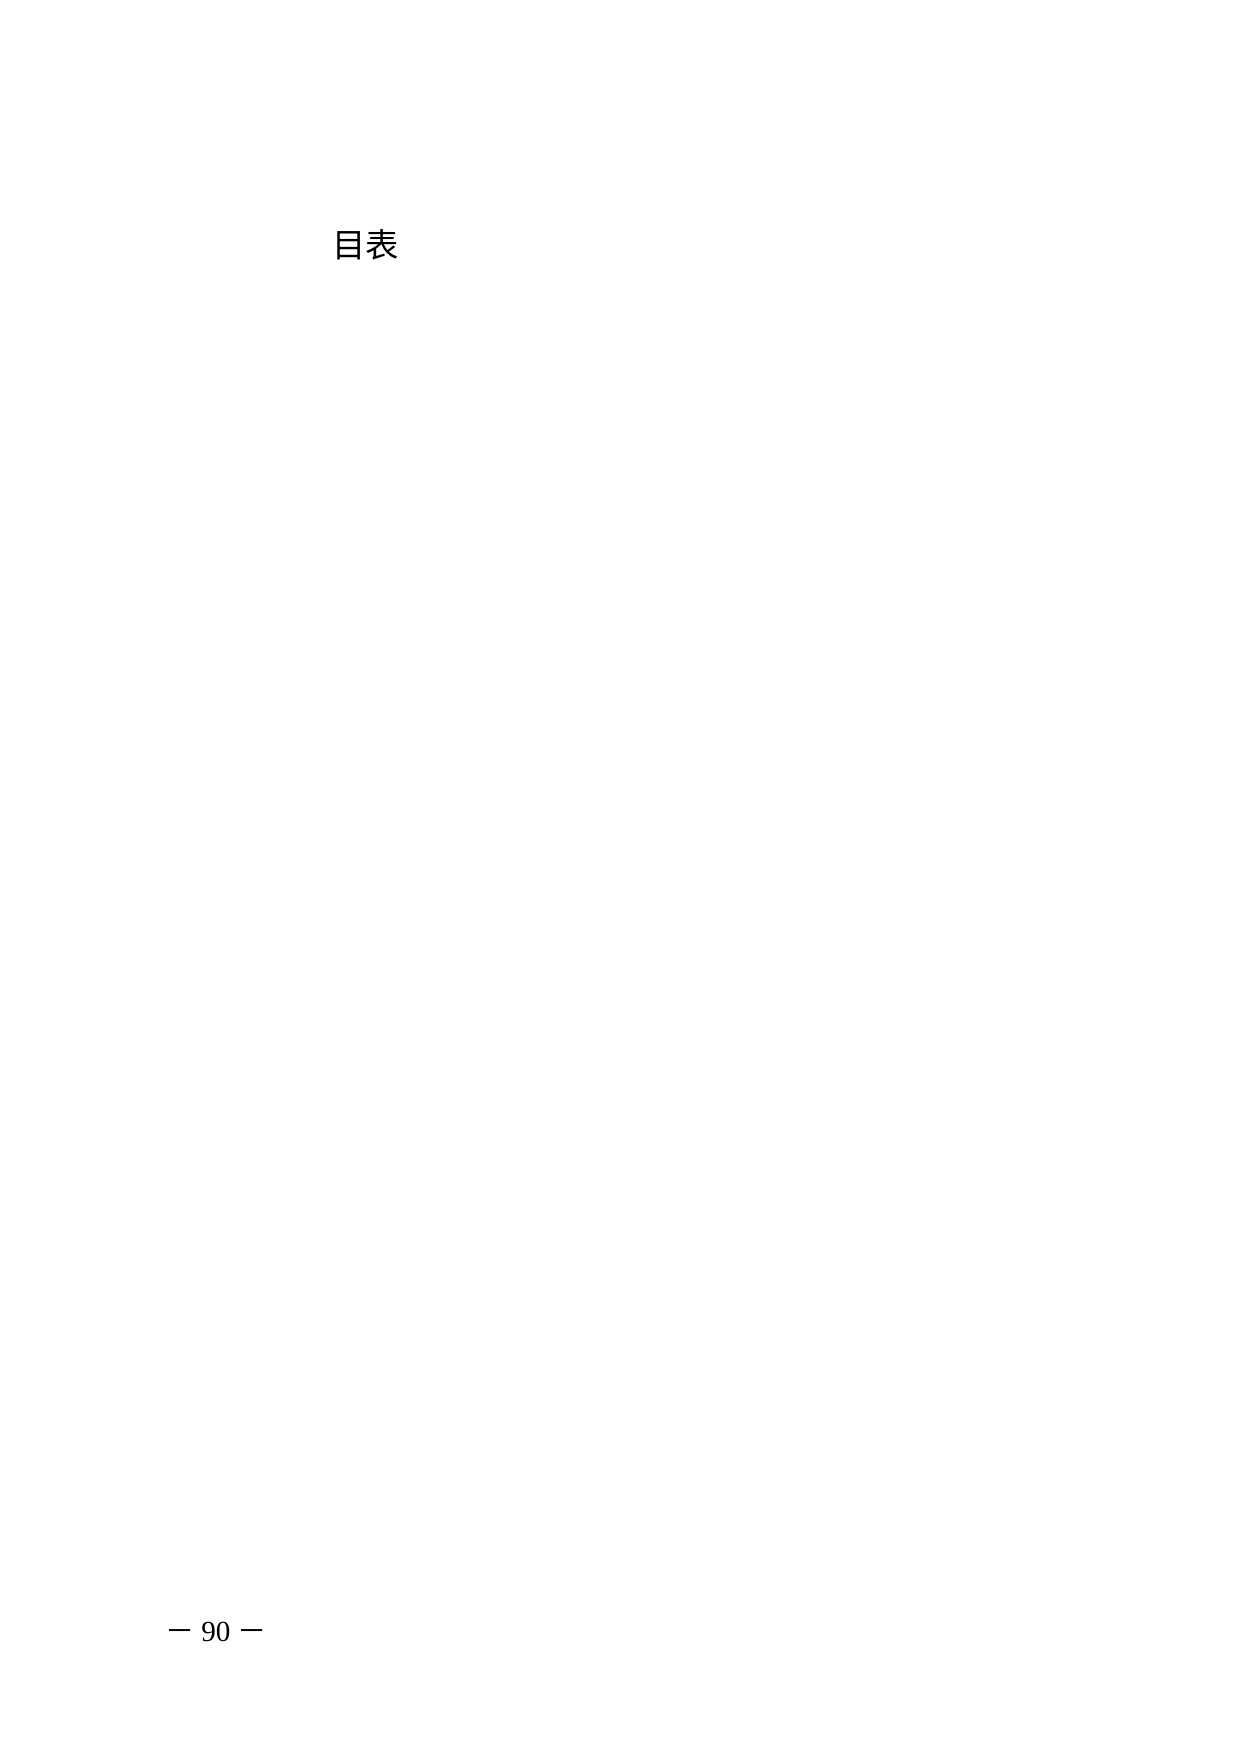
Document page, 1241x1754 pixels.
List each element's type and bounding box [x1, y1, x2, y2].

text [232, 218, 1087, 267]
